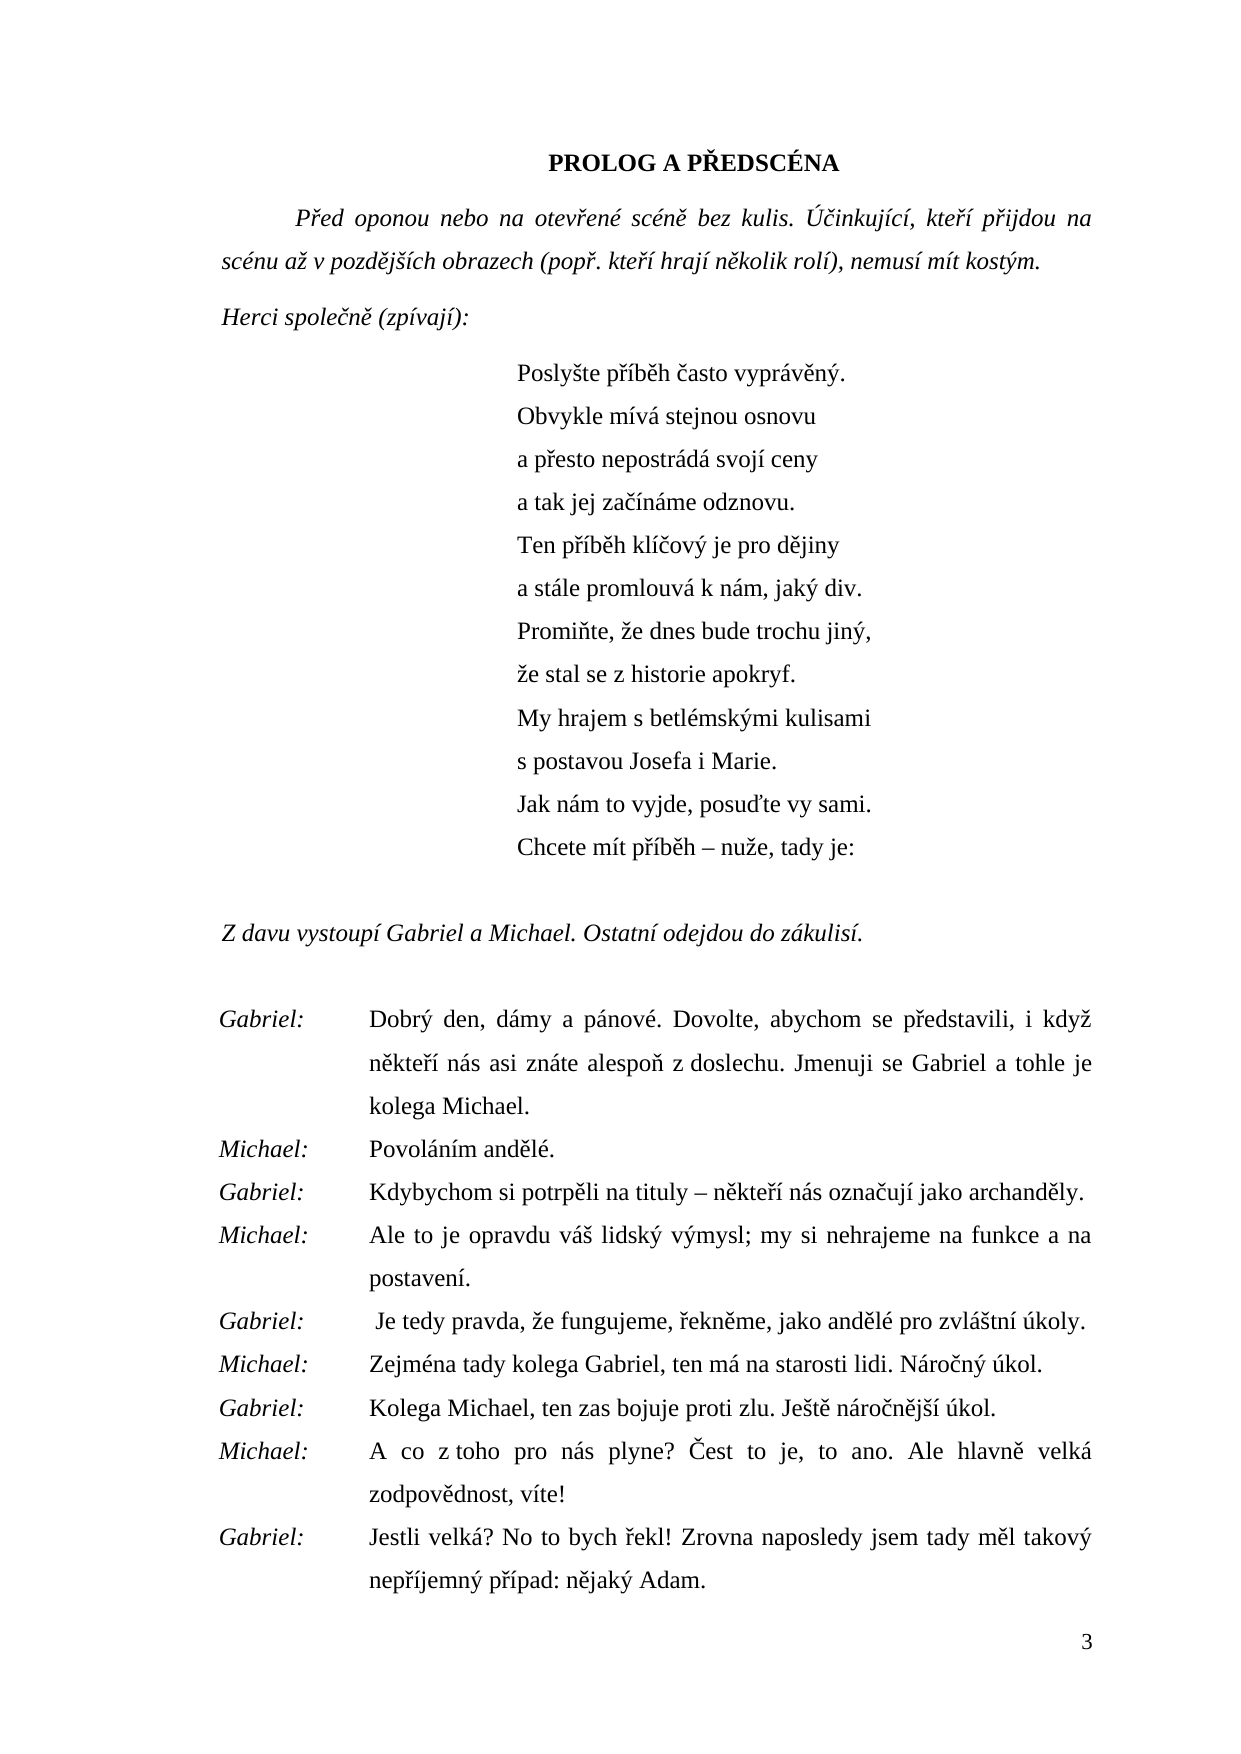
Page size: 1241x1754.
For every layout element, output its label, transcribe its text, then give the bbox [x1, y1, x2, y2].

text Jak nám to vyjde, posuďte vy sami. [148, 789, 1093, 818]
text a tak jej začínáme odznovu. [148, 487, 1093, 516]
text Michael: Zejména tady kolega Gabriel, ten má na starosti lidi. Náročný úkol. [218, 1349, 1093, 1378]
text Poslyšte příběh často vyprávěný. [148, 358, 1093, 386]
text Obvykle mívá stejnou osnovu [148, 401, 1093, 429]
text Před oponou nebo na otevřené scéně bez kulis. Účinkující, kteří přijdou na scénu až v pozdějších obrazech (popř. kteří hrají několik rolí), nemusí mít kostým. [221, 203, 1093, 275]
text Michael: A co z toho pro nás plyne? Čest to je, to ano. Ale hlavně velká zodpovědnost, víte! [218, 1436, 1093, 1508]
text s postavou Josefa i Marie. [148, 746, 1093, 774]
text Gabriel: Kolega Michael, ten zas bojuje proti zlu. Ještě náročnější úkol. [218, 1393, 1093, 1421]
text Promiňte, že dnes bude trochu jiný, [148, 616, 1093, 645]
text Gabriel: Je tedy pravda, že fungujeme, řekněme, jako andělé pro zvláštní úkoly. [218, 1306, 1093, 1335]
text Gabriel: Dobrý den, dámy a pánové. Dovolte, abychom se představili, i když někteří nás asi znáte alespoň z doslechu. Jmenuji se Gabriel a tohle je kolega Michael. [218, 1004, 1093, 1119]
text My hrajem s betlémskými kulisami [148, 703, 1093, 731]
text Michael: Povoláním andělé. [218, 1134, 1093, 1163]
text Chcete mít příběh – nuže, tady je: [148, 832, 1093, 861]
text Gabriel: Jestli velká? No to bych řekl! Zrovna naposledy jsem tady měl takový nepříjemný případ: nějaký Adam. [218, 1522, 1093, 1594]
text a přesto nepostrádá svojí ceny [148, 444, 1093, 473]
text Michael: Ale to je opravdu váš lidský výmysl; my si nehrajeme na funkce a na postavení. [218, 1220, 1093, 1292]
text že stal se z historie apokryf. [148, 659, 1093, 688]
text Herci společně (zpívají): [148, 302, 1093, 331]
text Gabriel: Kdybychom si potrpěli na tituly – někteří nás označují jako archanděly. [218, 1177, 1093, 1206]
text a stále promlouvá k nám, jaký div. [148, 573, 1093, 602]
text Z davu vystoupí Gabriel a Michael. Ostatní odejdou do zákulisí. [148, 918, 1093, 947]
text Prolog a předscéna [221, 148, 1093, 176]
text Ten příběh klíčový je pro dějiny [148, 530, 1093, 559]
